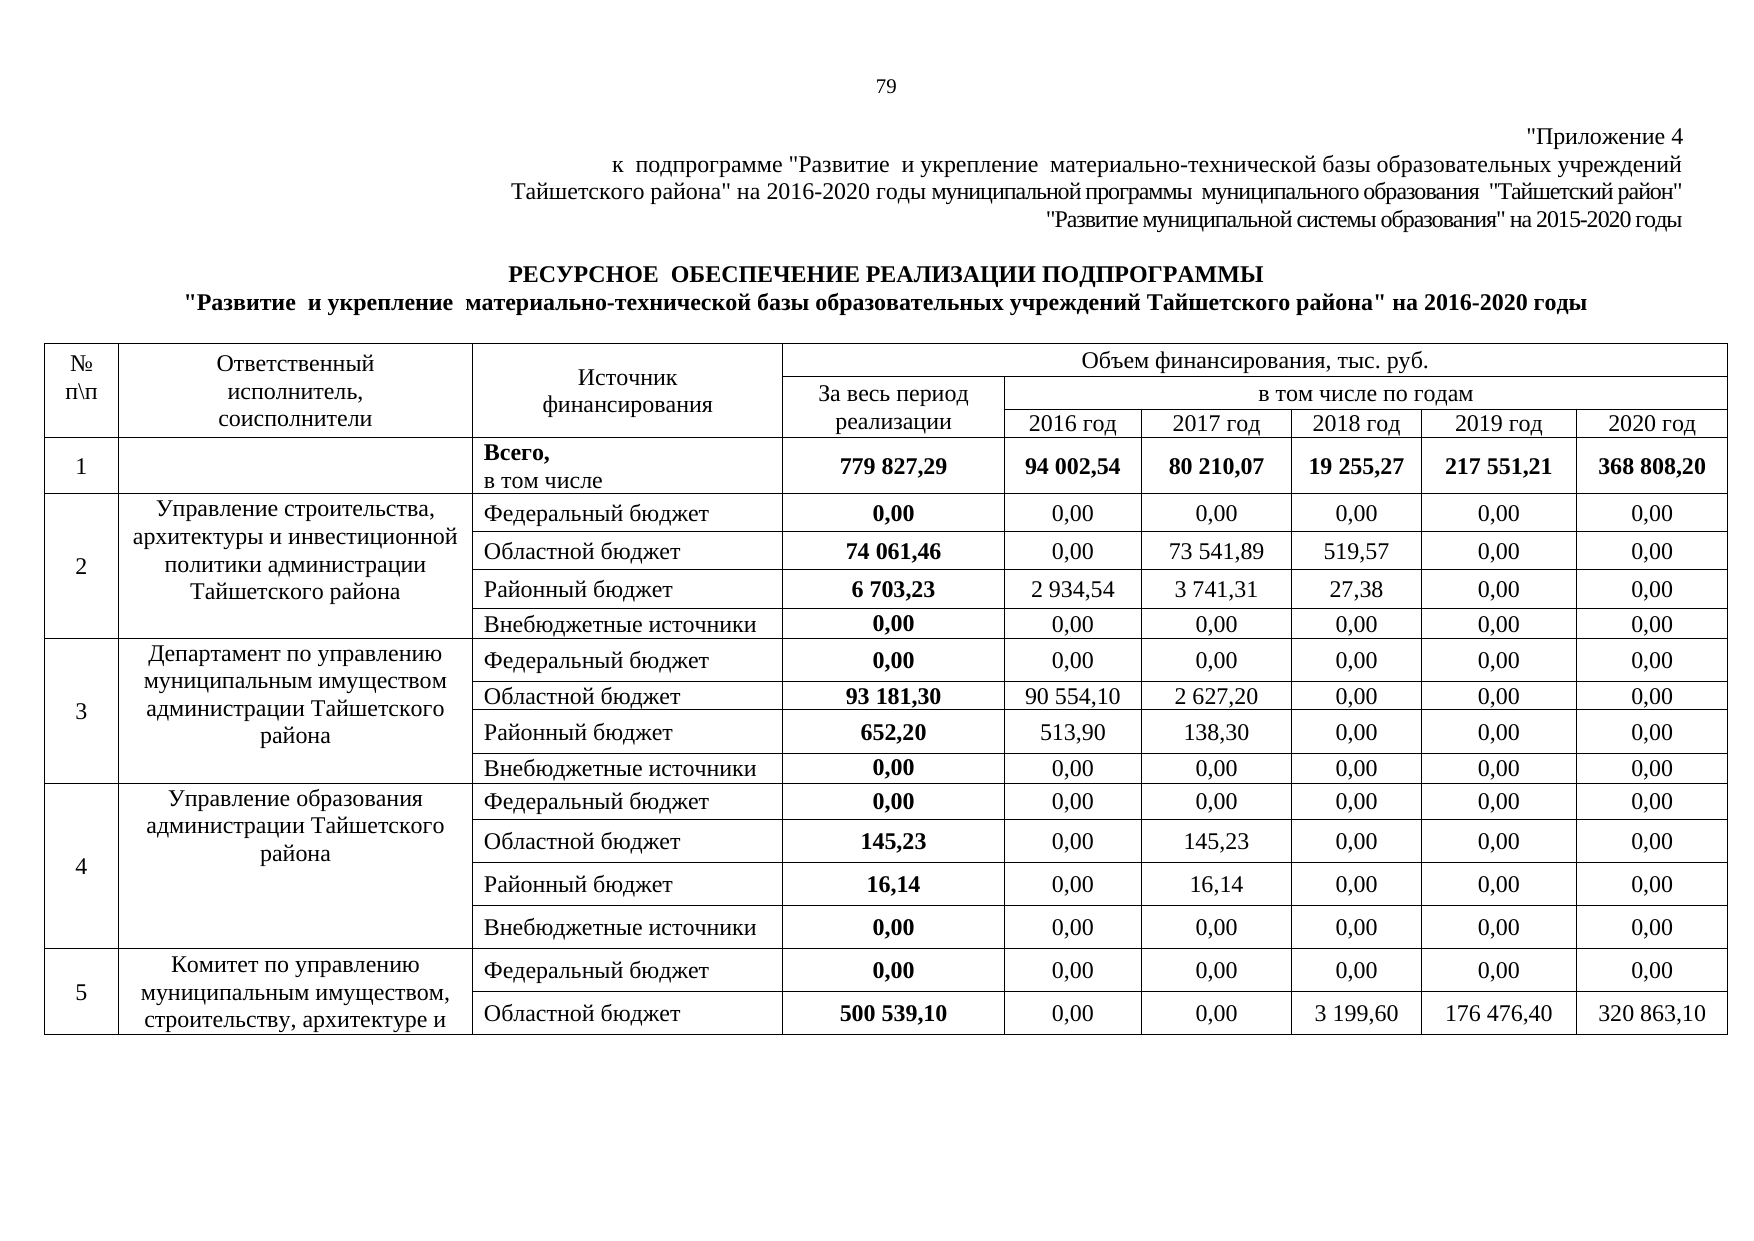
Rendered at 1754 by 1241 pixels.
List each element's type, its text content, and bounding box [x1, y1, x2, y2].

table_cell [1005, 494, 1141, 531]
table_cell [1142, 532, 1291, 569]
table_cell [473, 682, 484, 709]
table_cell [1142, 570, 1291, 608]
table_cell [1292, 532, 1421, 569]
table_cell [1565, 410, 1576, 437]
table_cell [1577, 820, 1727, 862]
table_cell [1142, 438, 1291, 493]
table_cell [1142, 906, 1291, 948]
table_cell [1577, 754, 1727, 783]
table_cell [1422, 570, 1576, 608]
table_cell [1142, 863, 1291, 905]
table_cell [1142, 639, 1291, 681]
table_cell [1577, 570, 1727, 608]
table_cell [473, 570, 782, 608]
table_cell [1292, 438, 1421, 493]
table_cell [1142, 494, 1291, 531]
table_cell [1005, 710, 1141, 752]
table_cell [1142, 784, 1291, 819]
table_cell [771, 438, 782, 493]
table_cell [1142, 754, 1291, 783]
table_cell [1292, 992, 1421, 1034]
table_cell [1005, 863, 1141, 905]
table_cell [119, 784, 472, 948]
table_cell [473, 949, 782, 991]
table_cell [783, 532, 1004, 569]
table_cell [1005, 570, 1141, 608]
text "Развитие и укрепление материально-технической базы образовательных учреждений Тайшетского района" на 2016-2020 годы [89, 288, 1683, 315]
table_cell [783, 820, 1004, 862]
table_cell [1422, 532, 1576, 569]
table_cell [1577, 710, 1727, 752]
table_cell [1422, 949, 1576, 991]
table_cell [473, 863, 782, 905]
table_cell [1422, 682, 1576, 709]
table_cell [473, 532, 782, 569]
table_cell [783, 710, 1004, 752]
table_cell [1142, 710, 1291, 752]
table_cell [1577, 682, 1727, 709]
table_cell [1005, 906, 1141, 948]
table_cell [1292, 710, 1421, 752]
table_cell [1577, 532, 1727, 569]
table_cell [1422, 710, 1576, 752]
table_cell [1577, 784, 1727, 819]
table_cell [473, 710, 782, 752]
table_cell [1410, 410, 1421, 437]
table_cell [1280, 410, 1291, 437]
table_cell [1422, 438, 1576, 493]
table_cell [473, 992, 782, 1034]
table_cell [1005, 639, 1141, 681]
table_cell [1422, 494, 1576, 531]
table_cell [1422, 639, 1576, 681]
text "Развитие муниципальной системы образования" на 2015-2020 годы [89, 205, 1683, 232]
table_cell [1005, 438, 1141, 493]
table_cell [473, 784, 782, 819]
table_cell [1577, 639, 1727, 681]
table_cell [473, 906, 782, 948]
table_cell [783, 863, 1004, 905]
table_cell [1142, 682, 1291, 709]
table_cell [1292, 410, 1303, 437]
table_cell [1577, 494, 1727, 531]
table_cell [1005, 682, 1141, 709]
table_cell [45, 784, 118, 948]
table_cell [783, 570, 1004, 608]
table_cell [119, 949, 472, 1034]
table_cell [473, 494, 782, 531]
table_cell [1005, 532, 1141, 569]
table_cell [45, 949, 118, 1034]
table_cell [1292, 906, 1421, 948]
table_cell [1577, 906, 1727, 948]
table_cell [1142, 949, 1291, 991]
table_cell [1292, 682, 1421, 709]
text РЕСУРСНОЕ ОБЕСПЕЧЕНИЕ РЕАЛИЗАЦИИ ПОДПРОГРАММЫ [89, 260, 1683, 288]
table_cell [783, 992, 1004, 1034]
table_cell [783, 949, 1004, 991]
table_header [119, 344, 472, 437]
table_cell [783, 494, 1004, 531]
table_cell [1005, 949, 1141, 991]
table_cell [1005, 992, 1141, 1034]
text "Приложение 4 [974, 122, 1683, 149]
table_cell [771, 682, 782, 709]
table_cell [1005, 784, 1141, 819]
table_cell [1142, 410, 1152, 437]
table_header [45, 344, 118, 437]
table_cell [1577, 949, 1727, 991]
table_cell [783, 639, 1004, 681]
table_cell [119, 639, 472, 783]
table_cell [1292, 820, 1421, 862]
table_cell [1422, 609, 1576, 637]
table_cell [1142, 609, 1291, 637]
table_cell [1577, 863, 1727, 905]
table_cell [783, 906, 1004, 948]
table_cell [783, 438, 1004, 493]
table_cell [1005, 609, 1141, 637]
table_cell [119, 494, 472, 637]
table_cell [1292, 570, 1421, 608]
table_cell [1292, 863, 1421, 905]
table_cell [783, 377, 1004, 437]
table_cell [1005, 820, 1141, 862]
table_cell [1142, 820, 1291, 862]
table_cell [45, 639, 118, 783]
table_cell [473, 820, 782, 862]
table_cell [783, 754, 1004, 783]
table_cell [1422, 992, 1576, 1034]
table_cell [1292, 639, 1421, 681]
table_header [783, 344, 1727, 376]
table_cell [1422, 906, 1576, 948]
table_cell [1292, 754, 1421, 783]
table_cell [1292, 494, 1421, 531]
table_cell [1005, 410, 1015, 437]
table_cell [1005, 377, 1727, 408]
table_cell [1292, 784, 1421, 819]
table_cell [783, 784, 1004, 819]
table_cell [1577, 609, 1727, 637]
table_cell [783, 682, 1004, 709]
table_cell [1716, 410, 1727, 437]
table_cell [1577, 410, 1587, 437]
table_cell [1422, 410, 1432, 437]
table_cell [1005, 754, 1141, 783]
text Тайшетского района" на 2016-2020 годы муниципальной программы муниципального образования "Тайшетский район" [89, 177, 1683, 205]
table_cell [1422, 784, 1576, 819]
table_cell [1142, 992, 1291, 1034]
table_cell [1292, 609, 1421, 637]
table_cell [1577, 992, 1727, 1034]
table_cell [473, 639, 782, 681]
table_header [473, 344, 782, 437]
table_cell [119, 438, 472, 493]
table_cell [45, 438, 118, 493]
text к подпрограмме "Развитие и укрепление материально-технической базы образовательных учреждений [89, 149, 1683, 177]
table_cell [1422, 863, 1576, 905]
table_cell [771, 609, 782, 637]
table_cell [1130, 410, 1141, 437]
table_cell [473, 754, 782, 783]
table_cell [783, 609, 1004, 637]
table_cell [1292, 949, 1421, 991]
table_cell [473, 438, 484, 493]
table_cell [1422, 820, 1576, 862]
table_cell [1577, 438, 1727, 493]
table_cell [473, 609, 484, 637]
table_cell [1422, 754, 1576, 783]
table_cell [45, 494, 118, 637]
